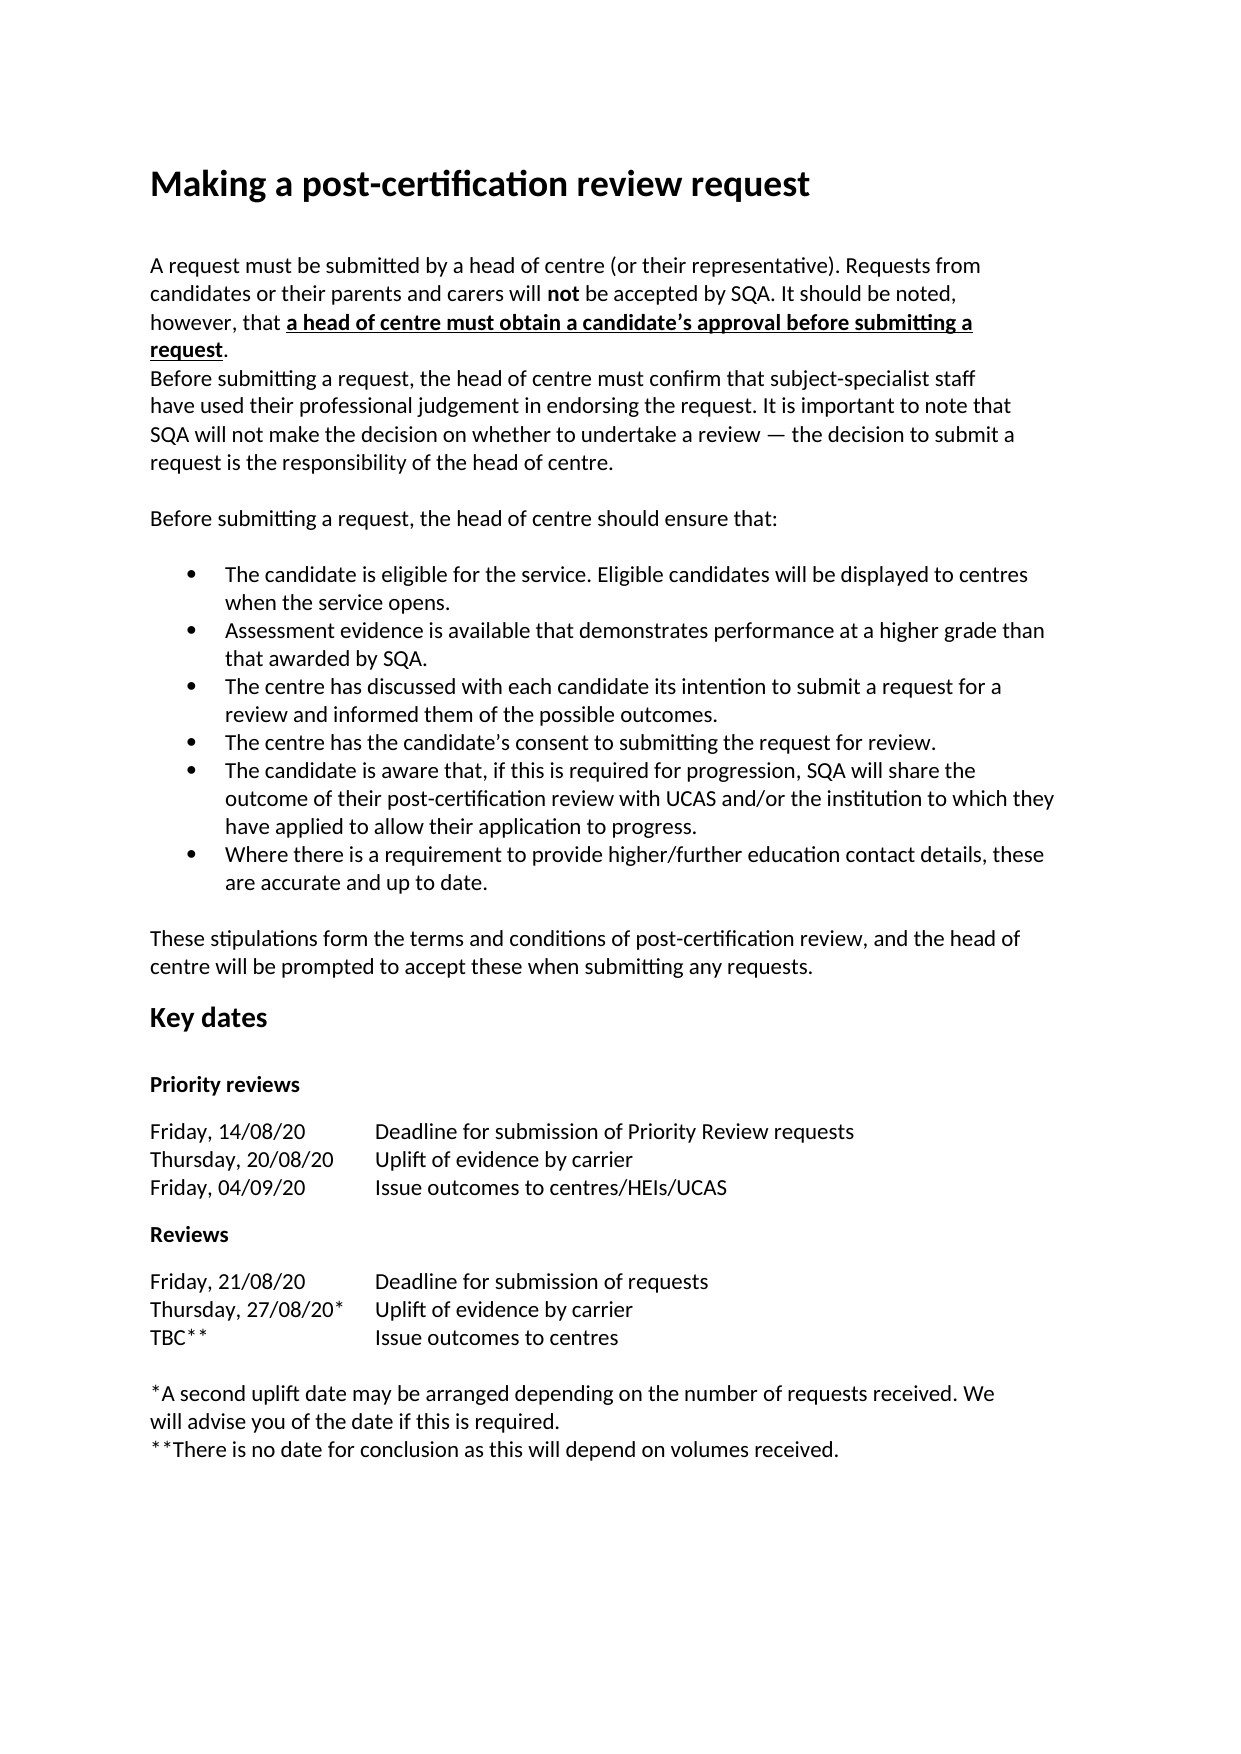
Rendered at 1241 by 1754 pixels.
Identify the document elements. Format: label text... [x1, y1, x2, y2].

list outcome of their post-certification review with UCAS and/or the institution to which they [225, 784, 1090, 812]
text TBC** Issue outcomes to centres [150, 1323, 1090, 1351]
text centre will be prompted to accept these when submitting any requests. [150, 952, 1090, 980]
text Friday, 21/08/20 Deadline for submission of requests [150, 1267, 1090, 1295]
text **There is no date for conclusion as this will depend on volumes received. [150, 1435, 1090, 1463]
list The centre has the candidate’s consent to submitting the request for review. [187, 728, 1090, 756]
text however, that a head of centre must obtain a candidate’s approval before submitting a [150, 308, 1090, 336]
list Where there is a requirement to provide higher/further education contact details, these [187, 840, 1090, 868]
text Friday, 04/09/20 Issue outcomes to centres/HEIs/UCAS [150, 1173, 1090, 1201]
text Priority reviews [150, 1070, 1090, 1098]
list have applied to allow their application to progress. [225, 812, 1090, 840]
list Assessment evidence is available that demonstrates performance at a higher grade than [187, 616, 1090, 644]
list The candidate is eligible for the service. Eligible candidates will be displayed to centres [187, 560, 1090, 588]
text Before submitting a request, the head of centre must confirm that subject-specialist staff [150, 364, 1090, 392]
text Thursday, 27/08/20* Uplift of evidence by carrier [150, 1295, 1090, 1323]
text request is the responsibility of the head of centre. [150, 448, 1090, 476]
text will advise you of the date if this is required. [150, 1407, 1090, 1435]
text request. [150, 336, 1090, 364]
text have used their professional judgement in endorsing the request. It is important to note that [150, 392, 1090, 420]
list review and informed them of the possible outcomes. [225, 700, 1090, 728]
text Making a post-certification review request [150, 160, 1090, 206]
text These stipulations form the terms and conditions of post-certification review, and the head of [150, 924, 1090, 952]
text when the service opens. [187, 588, 1090, 616]
text SQA will not make the decision on whether to undertake a review — the decision to submit a [150, 420, 1090, 448]
text Friday, 14/08/20 Deadline for submission of Priority Review requests [150, 1117, 1090, 1145]
text Before submitting a request, the head of centre should ensure that: [150, 504, 1090, 532]
list are accurate and up to date. [225, 868, 1090, 896]
list The candidate is aware that, if this is required for progression, SQA will share the [187, 756, 1090, 784]
text Key dates [150, 999, 1090, 1034]
text Thursday, 20/08/20 Uplift of evidence by carrier [150, 1145, 1090, 1173]
text candidates or their parents and carers will not be accepted by SQA. It should be noted, [150, 279, 1090, 308]
list that awarded by SQA. [225, 644, 1090, 672]
text Reviews [150, 1220, 1090, 1248]
list The centre has discussed with each candidate its intention to submit a request for a [187, 672, 1090, 700]
text A request must be submitted by a head of centre (or their representative). Requests from [150, 252, 1090, 279]
text *A second uplift date may be arranged depending on the number of requests received. We [150, 1379, 1090, 1407]
